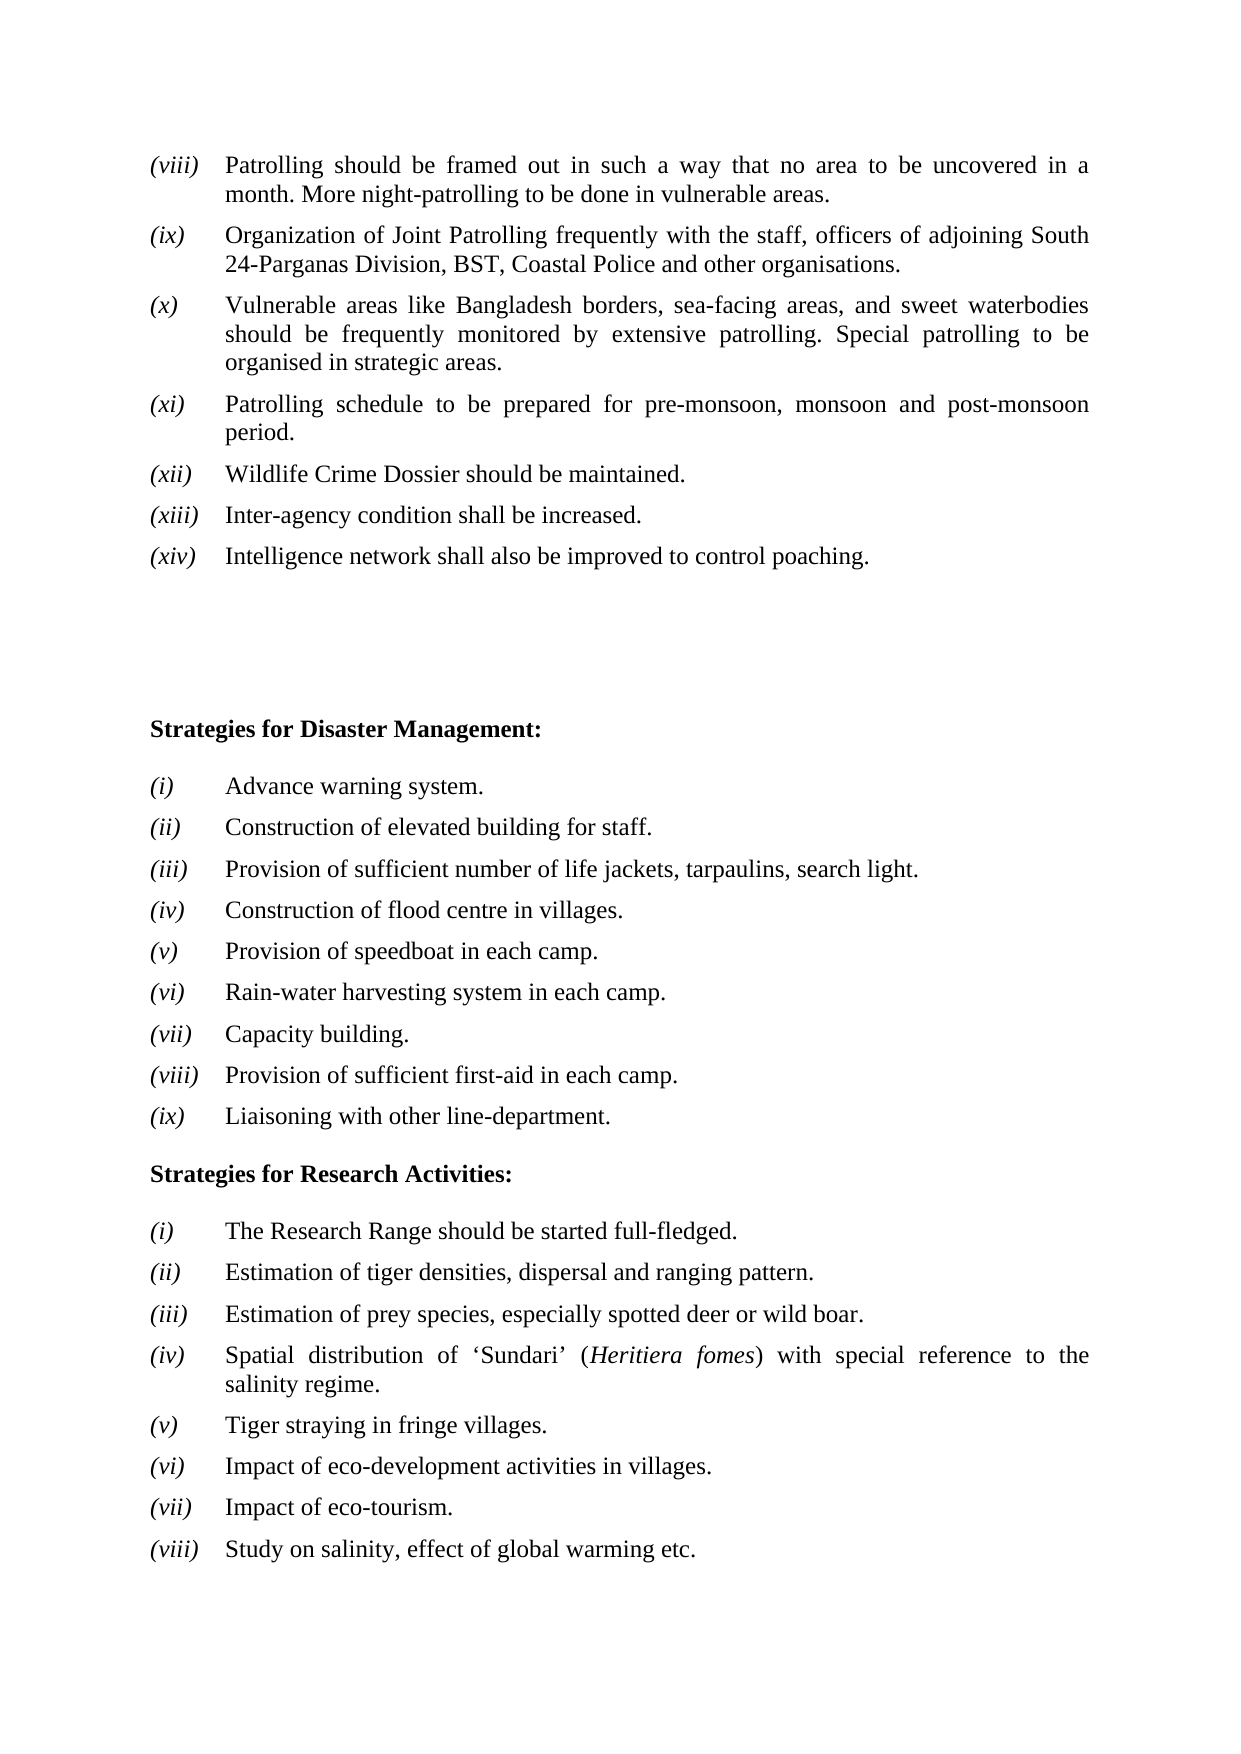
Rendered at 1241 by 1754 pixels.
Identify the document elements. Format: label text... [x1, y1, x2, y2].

list Tiger straying in fringe villages. [150, 1410, 1090, 1439]
list Estimation of prey species, especially spotted deer or wild boar. [150, 1299, 1090, 1327]
list Liaisoning with other line-department. [150, 1101, 1090, 1130]
list Organization of Joint Patrolling frequently with the staff, officers of adjoining South 24-Parganas Division, BST, Coastal Police and other organisations. [150, 220, 1090, 277]
list Patrolling schedule to be prepared for pre-monsoon, monsoon and post-monsoon period. [150, 389, 1090, 446]
list Provision of sufficient first-aid in each camp. [150, 1060, 1090, 1089]
list Patrolling should be framed out in such a way that no area to be uncovered in a month. More night-patrolling to be done in vulnerable areas. [150, 150, 1090, 207]
text Strategies for Disaster Management: [150, 714, 1090, 742]
list Provision of speedboat in each camp. [150, 936, 1090, 965]
list Intelligence network shall also be improved to control poaching. [150, 541, 1090, 570]
list Inter-agency condition shall be increased. [150, 500, 1090, 529]
list Estimation of tiger densities, dispersal and ranging pattern. [150, 1257, 1090, 1286]
text Strategies for Research Activities: [150, 1159, 1090, 1187]
list Wildlife Crime Dossier should be maintained. [150, 459, 1090, 487]
list Vulnerable areas like Bangladesh borders, sea-facing areas, and sweet waterbodies should be frequently monitored by extensive patrolling. Special patrolling to be organised in strategic areas. [150, 290, 1090, 376]
list Capacity building. [150, 1019, 1090, 1047]
list Impact of eco-tourism. [150, 1492, 1090, 1521]
list Provision of sufficient number of life jackets, tarpaulins, search light. [150, 854, 1090, 882]
list Construction of flood centre in villages. [150, 895, 1090, 924]
list Spatial distribution of ‘Sundari’ (Heritiera fomes) with special reference to the salinity regime. [150, 1340, 1090, 1397]
list Advance warning system. [150, 771, 1090, 800]
list The Research Range should be started full-fledged. [150, 1216, 1090, 1245]
list Construction of elevated building for staff. [150, 812, 1090, 841]
list Impact of eco-development activities in villages. [150, 1451, 1090, 1480]
list Rain-water harvesting system in each camp. [150, 977, 1090, 1006]
list Study on salinity, effect of global warming etc. [150, 1534, 1090, 1562]
